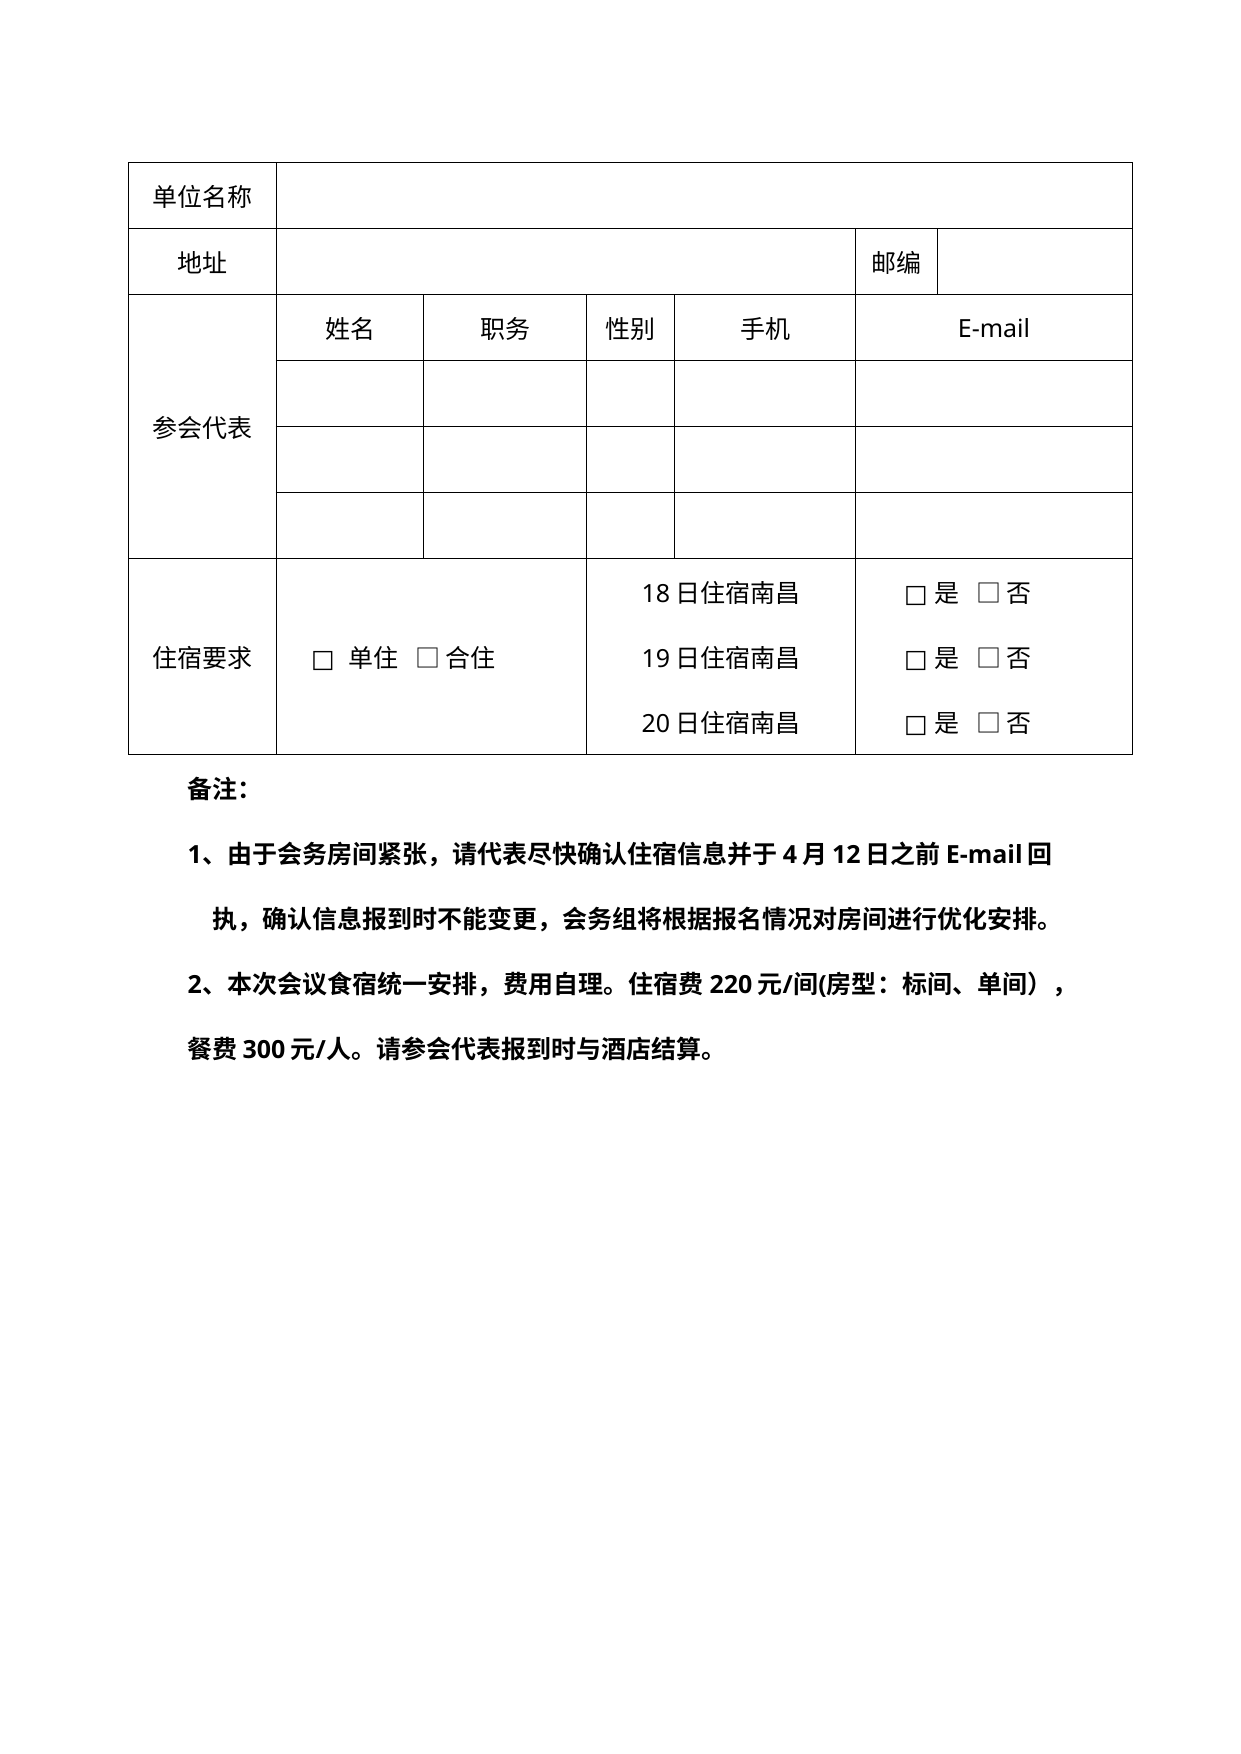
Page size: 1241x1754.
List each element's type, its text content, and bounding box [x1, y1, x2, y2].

table_header 单位名称 [129, 163, 276, 228]
table_cell [856, 361, 1132, 426]
table_header [277, 163, 1132, 228]
table_cell [675, 427, 855, 492]
text 2、本次会议食宿统一安排，费用自理。住宿费220元/间(房型：标间、单间），餐费300元/人。请参会代表报到时与酒店结算。 [187, 950, 1053, 1080]
table_cell [277, 427, 423, 492]
table_cell [587, 427, 674, 492]
table_cell 18日住宿南昌 19日住宿南昌 20日住宿南昌 [587, 559, 855, 754]
table_cell [675, 361, 855, 426]
table_cell 单住 □ 合住 [277, 559, 586, 754]
table_cell 姓名 [277, 295, 423, 360]
table_cell [587, 493, 674, 558]
text 备注： [187, 755, 1053, 820]
table_cell 邮编 [856, 229, 937, 294]
table_cell [424, 493, 586, 558]
table_cell 住宿要求 [129, 559, 276, 754]
table_cell [675, 493, 855, 558]
table_cell 性别 [587, 295, 674, 360]
table_cell [856, 427, 1132, 492]
table_cell [424, 361, 586, 426]
table_cell [277, 493, 423, 558]
table_cell 参会代表 [129, 295, 276, 558]
table_cell [424, 427, 586, 492]
table_cell [938, 229, 1132, 294]
table_cell 地址 [129, 229, 276, 294]
table_cell 职务 [424, 295, 586, 360]
table_cell 手机 [675, 295, 855, 360]
table_cell [587, 361, 674, 426]
table_cell [856, 493, 1132, 558]
table_cell E-mail [856, 295, 1132, 360]
table_cell □ 是 □ 否 □ 是 □ 否 □ 是 □ 否 [856, 559, 1132, 754]
table_cell [277, 361, 423, 426]
table_cell [277, 229, 855, 294]
text 1、由于会务房间紧张，请代表尽快确认住宿信息并于4月12日之前E-mail回执，确认信息报到时不能变更，会务组将根据报名情况对房间进行优化安排。 [187, 820, 1053, 950]
